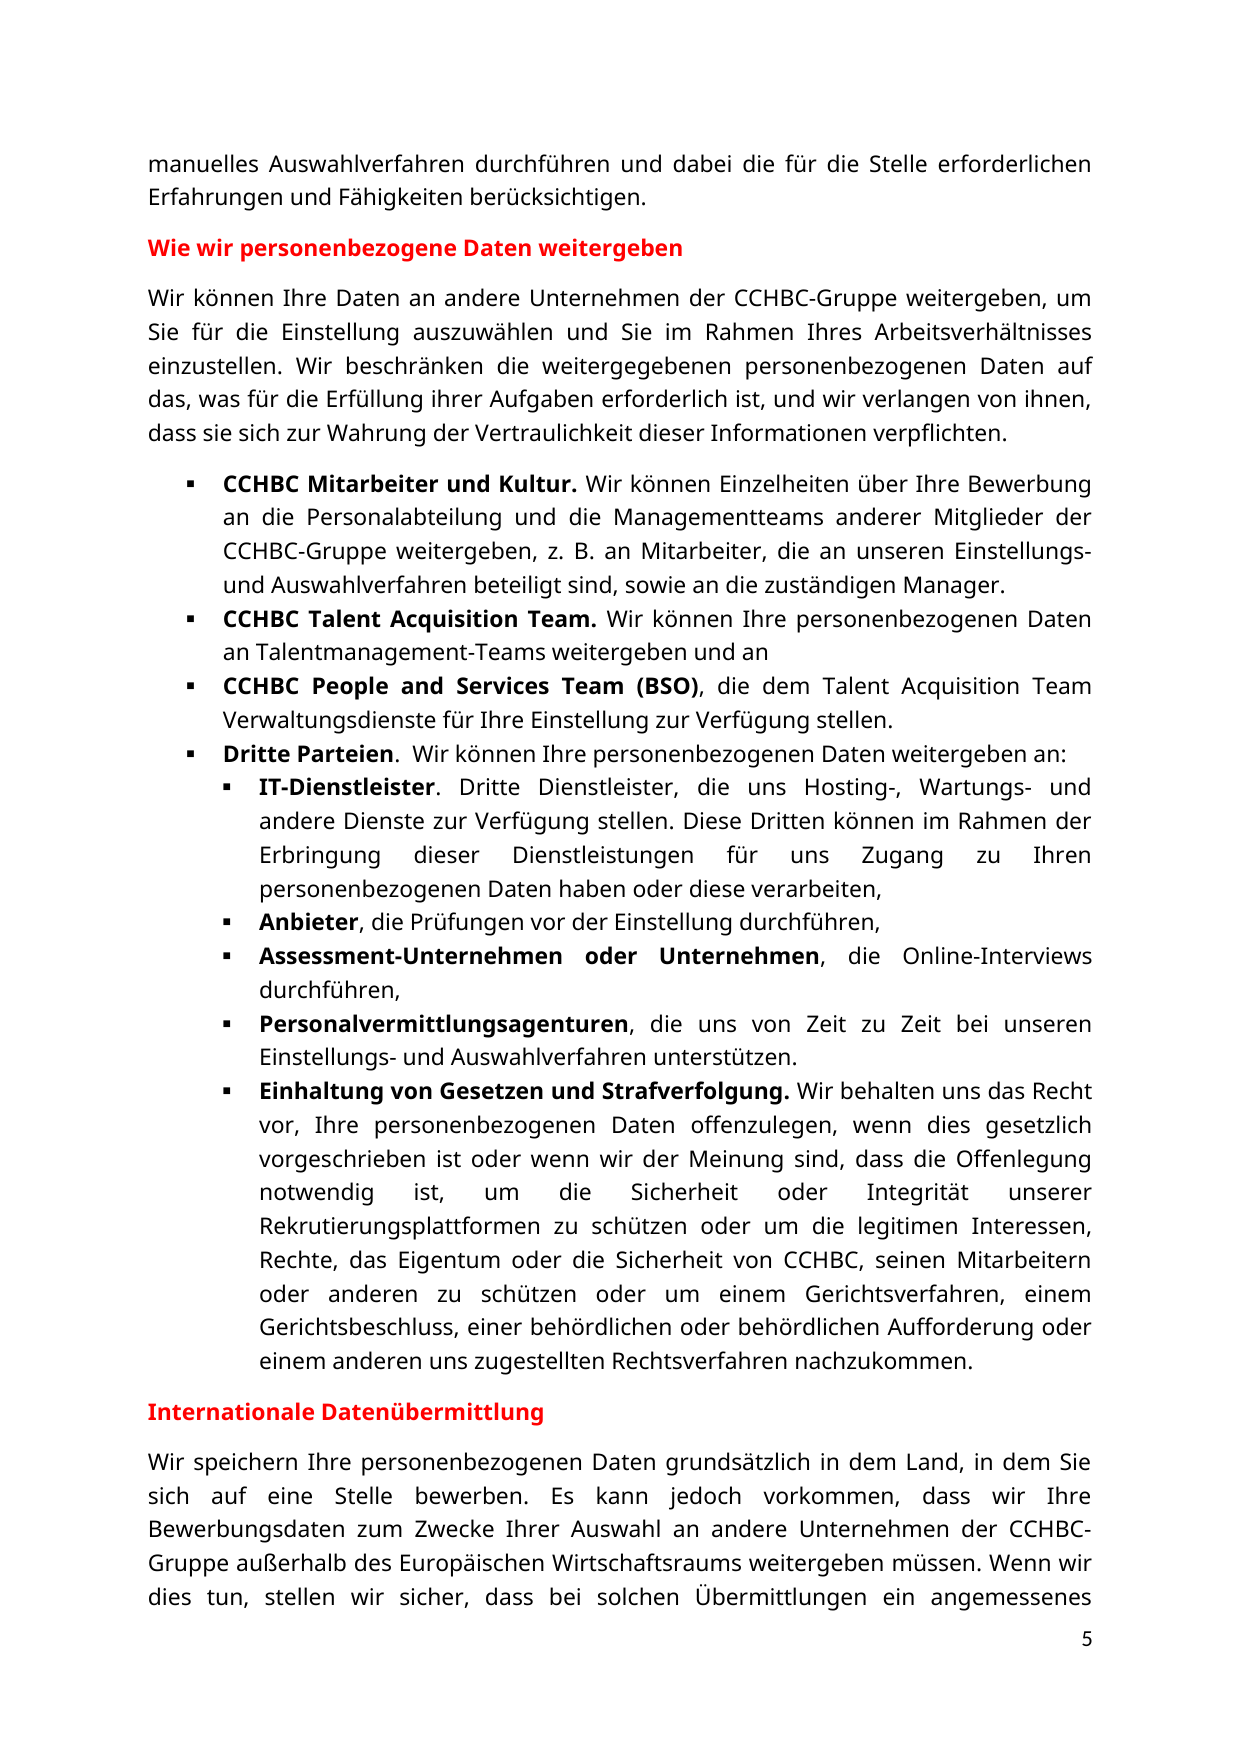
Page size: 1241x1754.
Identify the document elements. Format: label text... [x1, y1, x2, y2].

list Anbieter, die Prüfungen vor der Einstellung durchführen, [221, 906, 1093, 938]
list Assessment-Unternehmen oder Unternehmen, die Online-Interviews durchführen, [221, 940, 1093, 1005]
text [148, 1446, 1093, 1612]
text Internationale Datenübermittlung [148, 1396, 1093, 1427]
list CCHBC People and Services Team (BSO), die dem Talent Acquisition Team Verwaltungsdienste für Ihre Einstellung zur Verfügung stellen. [185, 670, 1093, 735]
list Personalvermittlungsagenturen, die uns von Zeit zu Zeit bei unseren Einstellungs- und Auswahlverfahren unterstützen. [221, 1008, 1093, 1073]
text Wir können Ihre Daten an andere Unternehmen der CCHBC-Gruppe weitergeben, um Sie für die Einstellung auszuwählen und Sie im Rahmen Ihres Arbeitsverhältnisses einzustellen. Wir beschränken die weitergegebenen personenbezogenen Daten auf das, was für die Erfüllung ihrer Aufgaben erforderlich ist, und wir verlangen von ihnen, dass sie sich zur Wahrung der Vertraulichkeit dieser Informationen verpflichten. [148, 282, 1093, 448]
list CCHBC Talent Acquisition Team. Wir können Ihre personenbezogenen Daten an Talentmanagement-Teams weitergeben und an [185, 603, 1093, 668]
list CCHBC Mitarbeiter und Kultur. Wir können Einzelheiten über Ihre Bewerbung an die Personalabteilung und die Managementteams anderer Mitglieder der CCHBC-Gruppe weitergeben, z. B. an Mitarbeiter, die an unseren Einstellungs- und Auswahlverfahren beteiligt sind, sowie an die zuständigen Manager. [185, 468, 1093, 600]
text Wie wir personenbezogene Daten weitergeben [148, 232, 1093, 263]
list Einhaltung von Gesetzen und Strafverfolgung. Wir behalten uns das Recht vor, Ihre personenbezogenen Daten offenzulegen, wenn dies gesetzlich vorgeschrieben ist oder wenn wir der Meinung sind, dass die Offenlegung notwendig ist, um die Sicherheit oder Integrität unserer Rekrutierungsplattformen zu schützen oder um die legitimen Interessen, Rechte, das Eigentum oder die Sicherheit von CCHBC, seinen Mitarbeitern oder anderen zu schützen oder um einem Gerichtsverfahren, einem Gerichtsbeschluss, einer behördlichen oder behördlichen Aufforderung oder einem anderen uns zugestellten Rechtsverfahren nachzukommen. [221, 1075, 1093, 1376]
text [148, 148, 1093, 213]
list Dritte Parteien. Wir können Ihre personenbezogenen Daten weitergeben an: [185, 738, 1093, 769]
list IT-Dienstleister. Dritte Dienstleister, die uns Hosting-, Wartungs- und andere Dienste zur Verfügung stellen. Diese Dritten können im Rahmen der Erbringung dieser Dienstleistungen für uns Zugang zu Ihren personenbezogenen Daten haben oder diese verarbeiten, [221, 771, 1093, 904]
